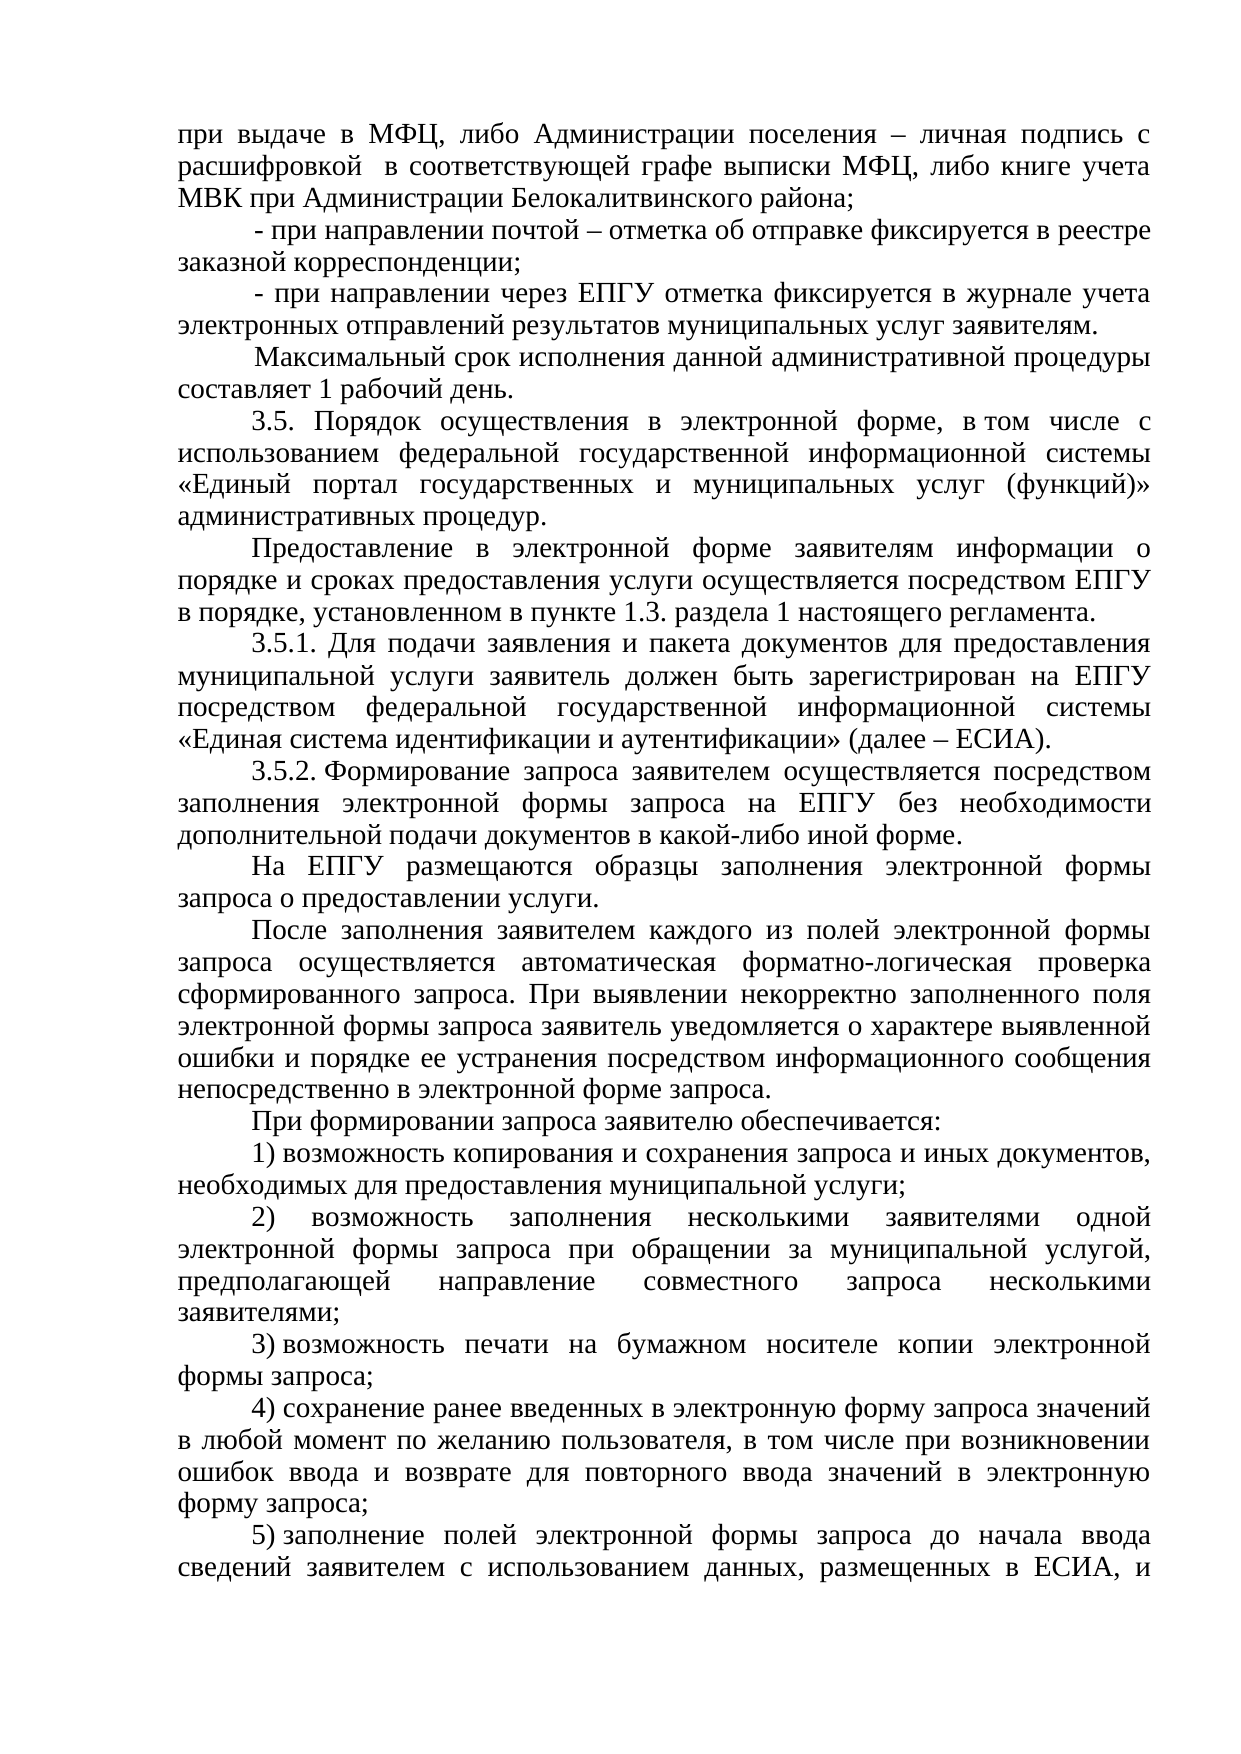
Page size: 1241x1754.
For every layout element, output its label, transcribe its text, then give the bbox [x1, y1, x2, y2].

text 3.5.1. Для подачи заявления и пакета документов для предоставления муниципальной услуги заявитель должен быть зарегистрирован на ЕПГУ посредством федеральной государственной информационной системы «Единая система идентификации и аутентификации» (далее – ЕСИА). [177, 627, 1152, 755]
text При формировании запроса заявителю обеспечивается: [177, 1105, 1152, 1137]
text 1) возможность копирования и сохранения запроса и иных документов, необходимых для предоставления муниципальной услуги; [177, 1137, 1152, 1201]
text 3) возможность печати на бумажном носителе копии электронной формы запроса; [177, 1328, 1152, 1392]
text при выдаче в МФЦ, либо Администрации поселения – личная подпись с расшифровкой в соответствующей графе выписки МФЦ, либо книге учета МВК при Администрации Белокалитвинского района; [177, 118, 1152, 214]
text 3.5. Порядок осуществления в электронной форме, в том числе с использованием федеральной государственной информационной системы «Единый портал государственных и муниципальных услуг (функций)» административных процедур. [177, 404, 1152, 532]
text 2) возможность заполнения несколькими заявителями одной электронной формы запроса при обращении за муниципальной услугой, предполагающей направление совместного запроса несколькими заявителями; [177, 1201, 1152, 1328]
text - при направлении почтой – отметка об отправке фиксируется в реестре заказной корреспонденции; [177, 214, 1152, 277]
text На ЕПГУ размещаются образцы заполнения электронной формы запроса о предоставлении услуги. [177, 850, 1152, 914]
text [177, 1519, 1152, 1583]
text После заполнения заявителем каждого из полей электронной формы запроса осуществляется автоматическая форматно-логическая проверка сформированного запроса. При выявлении некорректно заполненного поля электронной формы запроса заявитель уведомляется о характере выявленной ошибки и порядке ее устранения посредством информационного сообщения непосредственно в электронной форме запроса. [177, 914, 1152, 1105]
text 4) сохранение ранее введенных в электронную форму запроса значений в любой момент по желанию пользователя, в том числе при возникновении ошибок ввода и возврате для повторного ввода значений в электронную форму запроса; [177, 1392, 1152, 1519]
text - при направлении через ЕПГУ отметка фиксируется в журнале учета электронных отправлений результатов муниципальных услуг заявителям. [177, 277, 1152, 341]
text Максимальный срок исполнения данной административной процедуры составляет 1 рабочий день. [177, 341, 1152, 404]
text Предоставление в электронной форме заявителям информации о порядке и сроках предоставления услуги осуществляется посредством ЕПГУ в порядке, установленном в пункте 1.3. раздела 1 настоящего регламента. [177, 532, 1152, 627]
text 3.5.2. Формирование запроса заявителем осуществляется посредством заполнения электронной формы запроса на ЕПГУ без необходимости дополнительной подачи документов в какой-либо иной форме. [177, 755, 1152, 850]
